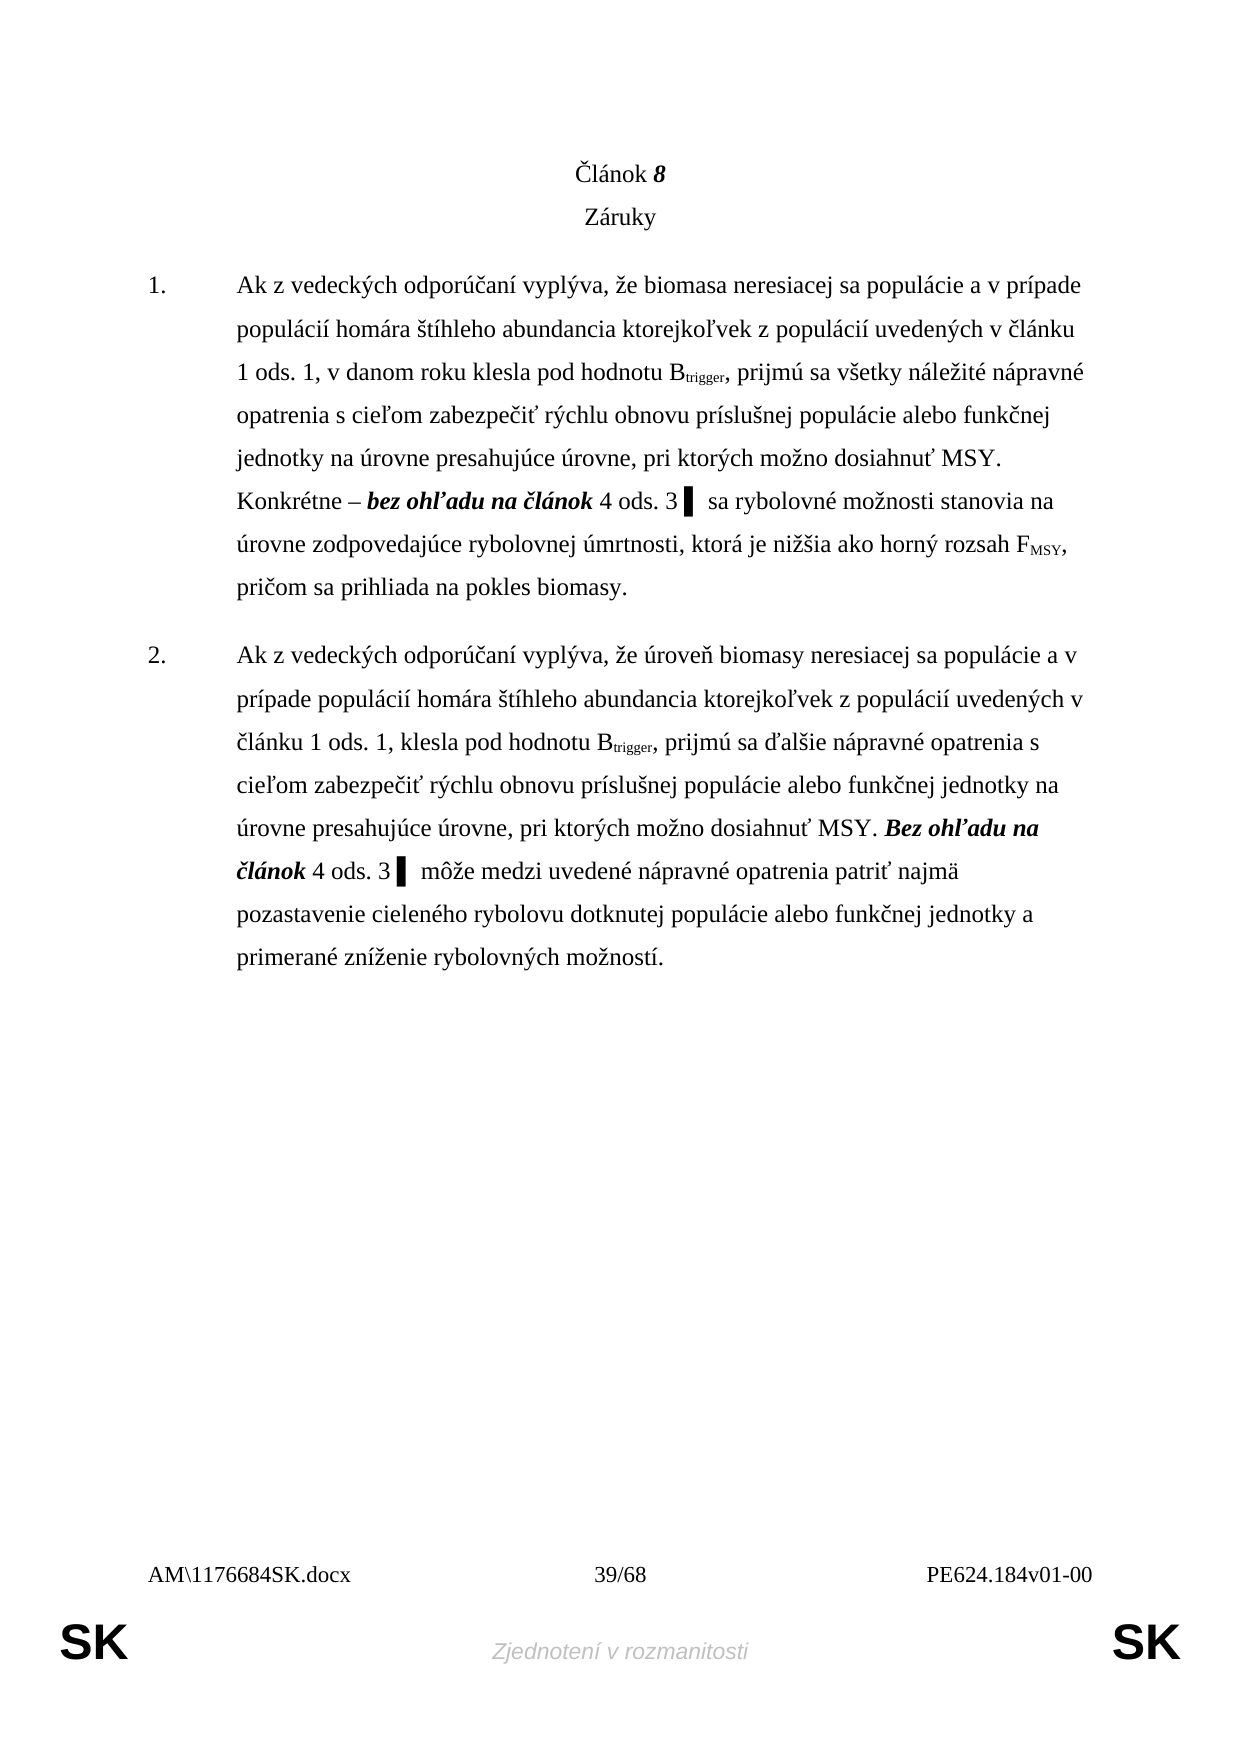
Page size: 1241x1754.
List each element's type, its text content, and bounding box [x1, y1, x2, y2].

text Článok 8 Záruky [148, 159, 1092, 231]
text 2. Ak z vedeckých odporúčaní vyplýva, že úroveň biomasy neresiacej sa populácie a v prípade populácií homára štíhleho abundancia ktorejkoľvek z populácií uvedených v článku 1 ods. 1, klesla pod hodnotu Btrigger, prijmú sa ďalšie nápravné opatrenia s cieľom zabezpečiť rýchlu obnovu príslušnej populácie alebo funkčnej jednotky na úrovne presahujúce úrovne, pri ktorých možno dosiahnuť MSY. Bez ohľadu na článok 4 ods. 3 ▌ môže medzi uvedené nápravné opatrenia patriť najmä pozastavenie cieleného rybolovu dotknutej populácie alebo funkčnej jednotky a primerané zníženie rybolovných možností. [148, 641, 1092, 971]
text 1. Ak z vedeckých odporúčaní vyplýva, že biomasa neresiacej sa populácie a v prípade populácií homára štíhleho abundancia ktorejkoľvek z populácií uvedených v článku 1 ods. 1, v danom roku klesla pod hodnotu Btrigger, prijmú sa všetky náležité nápravné opatrenia s cieľom zabezpečiť rýchlu obnovu príslušnej populácie alebo funkčnej jednotky na úrovne presahujúce úrovne, pri ktorých možno dosiahnuť MSY. Konkrétne – bez ohľadu na článok 4 ods. 3 ▌ sa rybolovné možnosti stanovia na úrovne zodpovedajúce rybolovnej úmrtnosti, ktorá je nižšia ako horný rozsah FMSY, pričom sa prihliada na pokles biomasy. [148, 271, 1092, 601]
